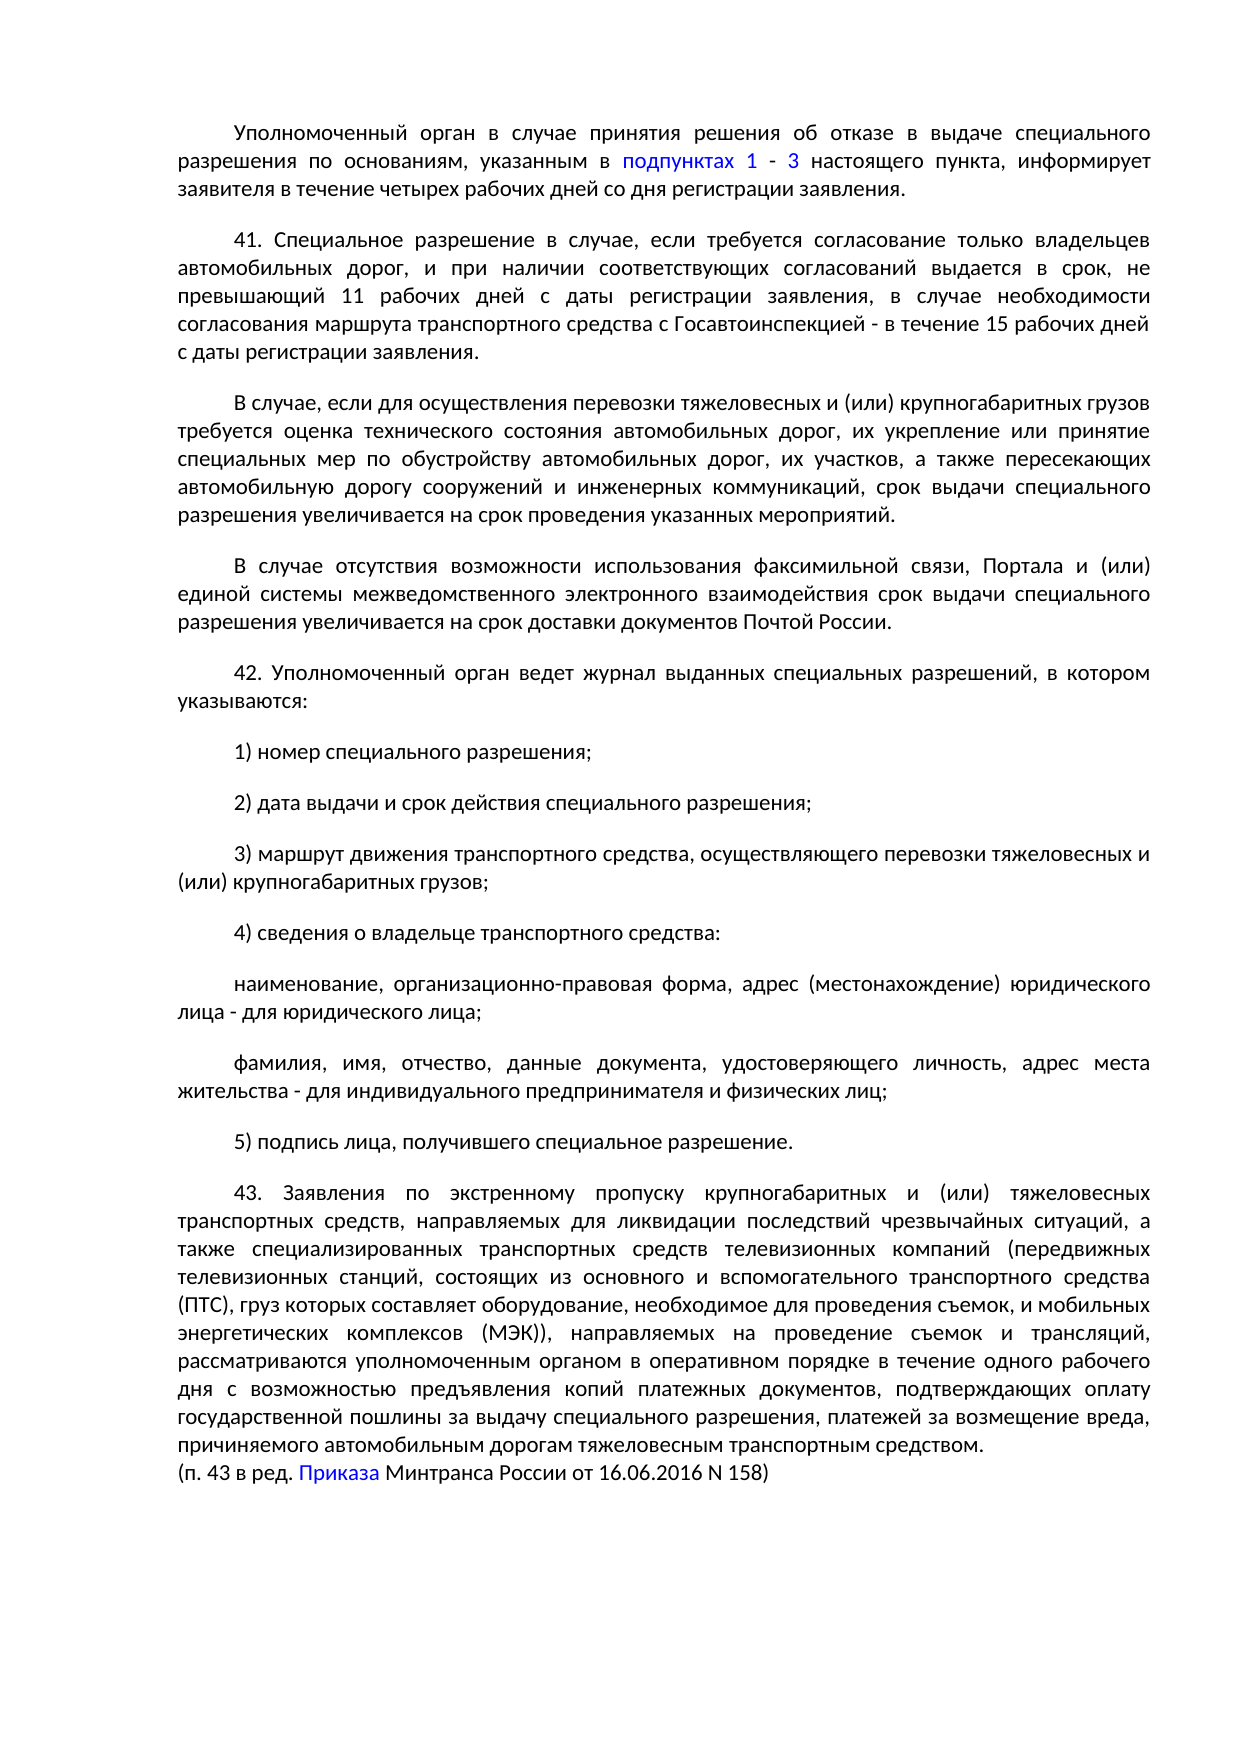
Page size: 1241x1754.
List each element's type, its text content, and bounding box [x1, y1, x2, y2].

text наименование, организационно-правовая форма, адрес (местонахождение) юридического лица - для юридического лица; [177, 969, 1152, 1025]
text 2) дата выдачи и срок действия специального разрешения; [177, 788, 1152, 816]
text 1) номер специального разрешения; [177, 737, 1152, 765]
text 5) подпись лица, получившего специальное разрешение. [177, 1127, 1152, 1155]
text 42. Уполномоченный орган ведет журнал выданных специальных разрешений, в котором указываются: [177, 658, 1152, 714]
text 41. Специальное разрешение в случае, если требуется согласование только владельцев автомобильных дорог, и при наличии соответствующих согласований выдается в срок, не превышающий 11 рабочих дней с даты регистрации заявления, в случае необходимости согласования маршрута транспортного средства с Госавтоинспекцией - в течение 15 рабочих дней с даты регистрации заявления. [177, 225, 1152, 365]
text В случае отсутствия возможности использования факсимильной связи, Портала и (или) единой системы межведомственного электронного взаимодействия срок выдачи специального разрешения увеличивается на срок доставки документов Почтой России. [177, 551, 1152, 635]
text фамилия, имя, отчество, данные документа, удостоверяющего личность, адрес места жительства - для индивидуального предпринимателя и физических лиц; [177, 1048, 1152, 1104]
text 43. Заявления по экстренному пропуску крупногабаритных и (или) тяжеловесных транспортных средств, направляемых для ликвидации последствий чрезвычайных ситуаций, а также специализированных транспортных средств телевизионных компаний (передвижных телевизионных станций, состоящих из основного и вспомогательного транспортного средства (ПТС), груз которых составляет оборудование, необходимое для проведения съемок, и мобильных энергетических комплексов (МЭК)), направляемых на проведение съемок и трансляций, рассматриваются уполномоченным органом в оперативном порядке в течение одного рабочего дня с возможностью предъявления копий платежных документов, подтверждающих оплату государственной пошлины за выдачу специального разрешения, платежей за возмещение вреда, причиняемого автомобильным дорогам тяжеловесным транспортным средством. [177, 1178, 1152, 1458]
text 4) сведения о владельце транспортного средства: [177, 918, 1152, 946]
text Уполномоченный орган в случае принятия решения об отказе в выдаче специального разрешения по основаниям, указанным в подпунктах 1 - 3 настоящего пункта, информирует заявителя в течение четырех рабочих дней со дня регистрации заявления. [177, 118, 1152, 202]
text В случае, если для осуществления перевозки тяжеловесных и (или) крупногабаритных грузов требуется оценка технического состояния автомобильных дорог, их укрепление или принятие специальных мер по обустройству автомобильных дорог, их участков, а также пересекающих автомобильную дорогу сооружений и инженерных коммуникаций, срок выдачи специального разрешения увеличивается на срок проведения указанных мероприятий. [177, 388, 1152, 528]
text 3) маршрут движения транспортного средства, осуществляющего перевозки тяжеловесных и (или) крупногабаритных грузов; [177, 839, 1152, 895]
text (п. 43 в ред. Приказа Минтранса России от 16.06.2016 N 158) [177, 1458, 1152, 1486]
